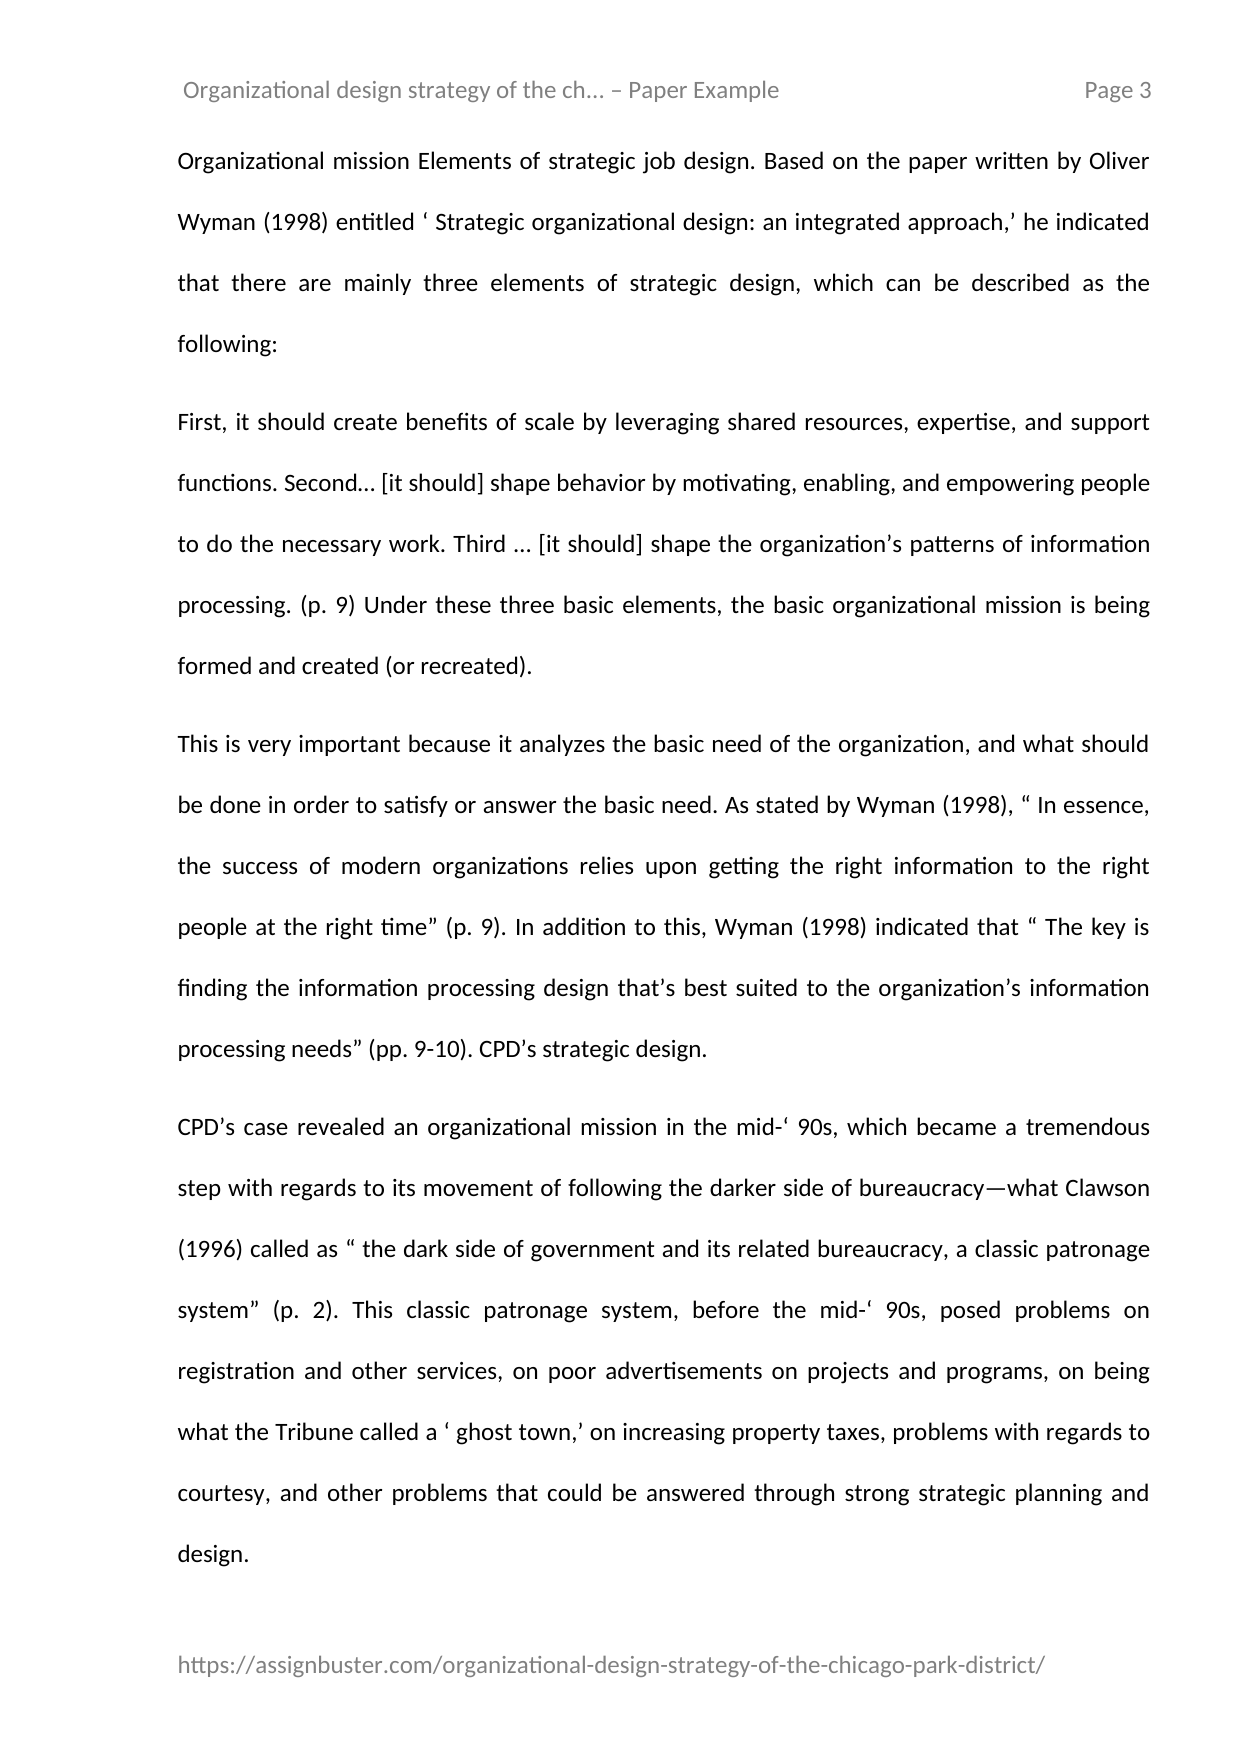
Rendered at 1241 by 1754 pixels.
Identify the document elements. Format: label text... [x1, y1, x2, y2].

text First, it should create benefits of scale by leveraging shared resources, expertise, and support functions. Second… [it should] shape behavior by motivating, enabling, and empowering people to do the necessary work. Third … [it should] shape the organization’s patterns of information processing. (p. 9) Under these three basic elements, the basic organizational mission is being formed and created (or recreated). [177, 406, 1152, 681]
text This is very important because it analyzes the basic need of the organization, and what should be done in order to satisfy or answer the basic need. As stated by Wyman (1998), “ In essence, the success of modern organizations relies upon getting the right information to the right people at the right time” (p. 9). In addition to this, Wyman (1998) indicated that “ The key is finding the information processing design that’s best suited to the organization’s information processing needs” (pp. 9-10). CPD’s strategic design. [177, 728, 1152, 1063]
text CPD’s case revealed an organizational mission in the mid-‘ 90s, which became a tremendous step with regards to its movement of following the darker side of bureaucracy—what Clawson (1996) called as “ the dark side of government and its related bureaucracy, a classic patronage system” (p. 2). This classic patronage system, before the mid-‘ 90s, posed problems on registration and other services, on poor advertisements on projects and programs, on being what the Tribune called a ‘ ghost town,’ on increasing property taxes, problems with regards to courtesy, and other problems that could be answered through strong strategic planning and design. [177, 1111, 1152, 1568]
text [177, 145, 1152, 359]
